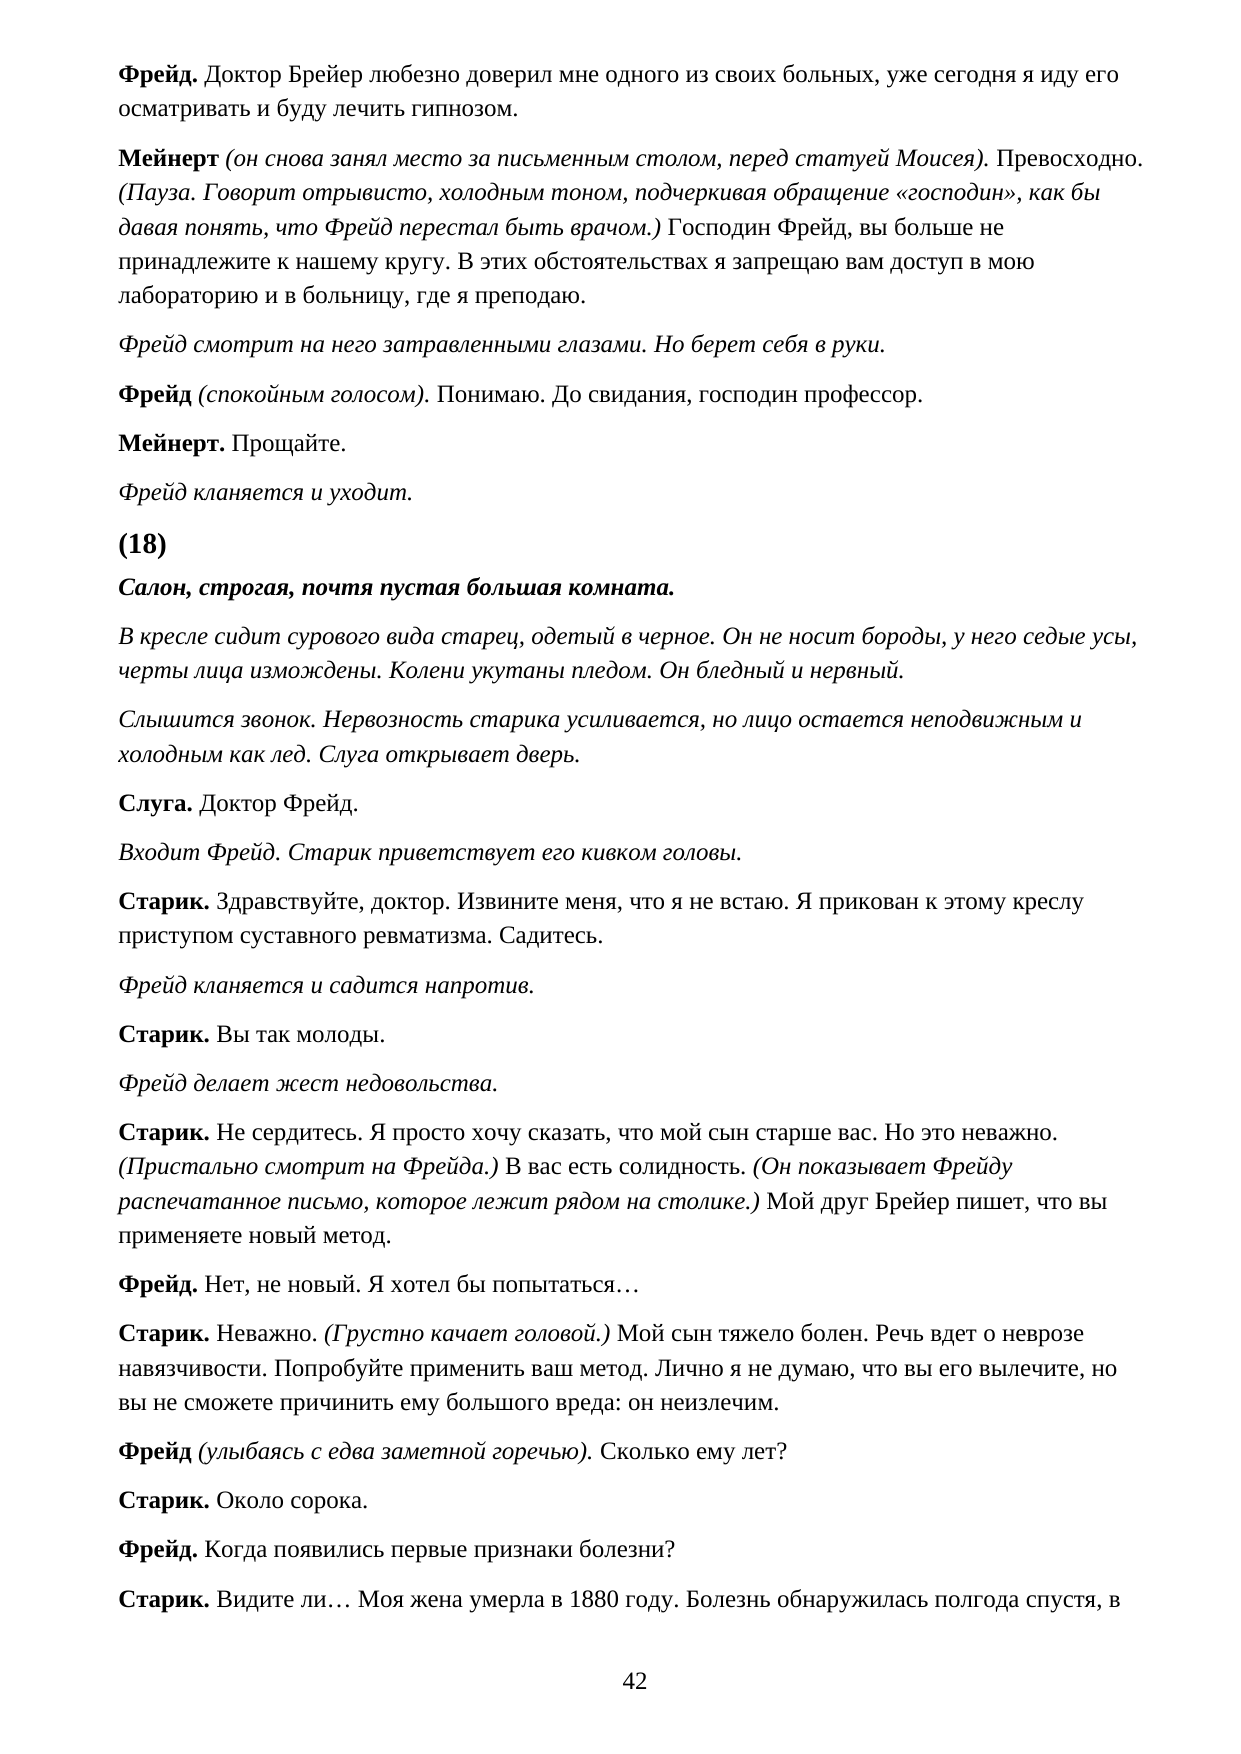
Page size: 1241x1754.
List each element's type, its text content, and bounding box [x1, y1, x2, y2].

text Старик. Около сорока. [118, 1486, 1152, 1514]
text Старик. Здравствуйте, доктор. Извините меня, что я не встаю. Я прикован к этому креслу приступом суставного ревматизма. Садитесь. [118, 886, 1152, 949]
text Мейнерт. Прощайте. [118, 428, 1152, 456]
text Фрейд кланяется и садится напротив. [118, 970, 1152, 998]
text Мейнерт (он снова занял место за письменным столом, перед статуей Моисея). Превосходно. (Пауза. Говорит отрывисто, холодным тоном, подчеркивая обращение «господин», как бы давая понять, что Фрейд перестал быть врачом.) Господин Фрейд, вы больше не принадлежите к нашему кругу. В этих обстоятельствах я запрещаю вам доступ в мою лабораторию и в больницу, где я преподаю. [118, 143, 1152, 309]
text Старик. Вы так молоды. [118, 1019, 1152, 1047]
text Фрейд кланяется и уходит. [118, 477, 1152, 506]
text Фрейд делает жест недовольства. [118, 1068, 1152, 1097]
text Фрейд. Когда появились первые признаки болезни? [118, 1534, 1152, 1563]
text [118, 1584, 1152, 1612]
text Фрейд смотрит на него затравленными глазами. Но берет себя в руки. [118, 329, 1152, 358]
text Слуга. Доктор Фрейд. [118, 788, 1152, 817]
text Салон, строгая, почтя пустая большая комната. [118, 572, 1152, 601]
subtitle (18) [118, 526, 1152, 559]
text В кресле сидит сурового вида старец, одетый в черное. Он не носит бороды, у него седые усы, черты лица измождены. Колени укутаны пледом. Он бледный и нервный. [118, 621, 1152, 684]
text Входит Фрейд. Старик приветствует его кивком головы. [118, 837, 1152, 866]
text Фрейд (улыбаясь с едва заметной горечью). Сколько ему лет? [118, 1436, 1152, 1465]
text Фрейд. Доктор Брейер любезно доверил мне одного из своих больных, уже сегодня я иду его осматривать и буду лечить гипнозом. [118, 59, 1152, 122]
text Старик. Неважно. (Грустно качает головой.) Мой сын тяжело болен. Речь вдет о неврозе навязчивости. Попробуйте применить ваш метод. Лично я не думаю, что вы его вылечите, но вы не сможете причинить ему большого вреда: он неизлечим. [118, 1318, 1152, 1416]
text Старик. Не сердитесь. Я просто хочу сказать, что мой сын старше вас. Но это неважно. (Пристально смотрит на Фрейда.) В вас есть солидность. (Он показывает Фрейду распечатанное письмо, которое лежит рядом на столике.) Мой друг Брейер пишет, что вы применяете новый метод. [118, 1117, 1152, 1249]
text Слышится звонок. Нервозность старика усиливается, но лицо остается неподвижным и холодным как лед. Слуга открывает дверь. [118, 704, 1152, 768]
text Фрейд (спокойным голосом). Понимаю. До свидания, господин профессор. [118, 379, 1152, 407]
text Фрейд. Нет, не новый. Я хотел бы попытаться… [118, 1269, 1152, 1298]
